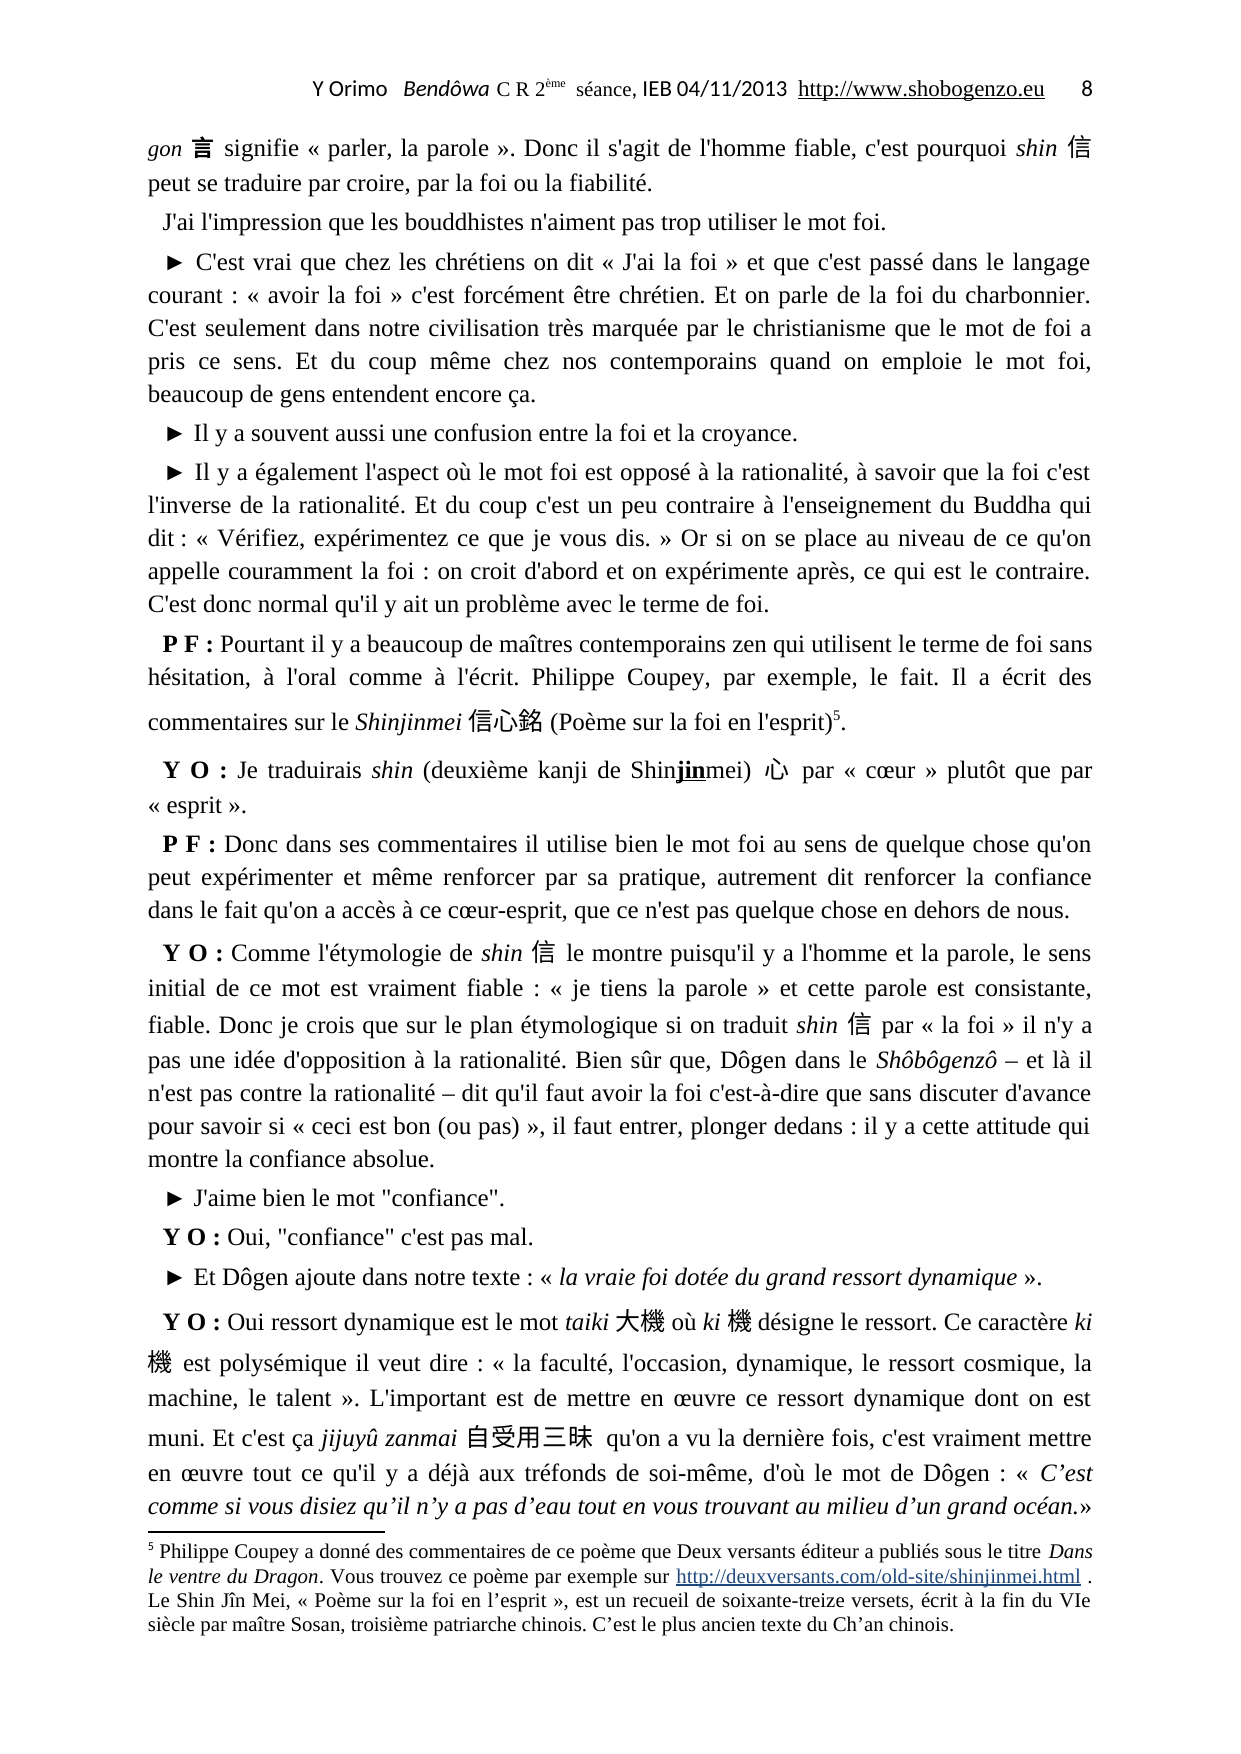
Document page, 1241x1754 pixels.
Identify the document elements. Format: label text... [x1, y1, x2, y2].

text Y O : Oui ressort dynamique est le mot taiki 大機 où ki 機 désigne le ressort. Ce caractère ki 機 est polysémique il veut dire : « la faculté, l'occasion, dynamique, le ressort cosmique, la machine, le talent ». L'important est de mettre en œuvre ce ressort dynamique dont on est muni. Et c'est ça jijuyû zanmai 自受用三昧 qu'on a vu la dernière fois, c'est vraiment mettre en œuvre tout ce qu'il y a déjà aux tréfonds de soi-même, d'où le mot de Dôgen : « C’est comme si vous disiez qu’il n’y a pas d’eau tout en vous trouvant au milieu d’un grand océan.» [148, 1301, 1093, 1520]
text P F : Donc dans ses commentaires il utilise bien le mot foi au sens de quelque chose qu'on peut expérimenter et même renforcer par sa pratique, autrement dit renforcer la confiance dans le fait qu'on a accès à ce cœur-esprit, que ce n'est pas quelque chose en dehors de nous. [148, 829, 1093, 924]
text P F : Pourtant il y a beaucoup de maîtres contemporains zen qui utilisent le terme de foi sans hésitation, à l'oral comme à l'écrit. Philippe Coupey, par exemple, le fait. Il a écrit des commentaires sur le Shinjinmei 信心銘 (Poème sur la foi en l'esprit). [148, 629, 1093, 739]
text Y O : Oui, "confiance" c'est pas mal. [148, 1222, 1093, 1251]
text Y O : Je traduirais shin (deuxième kanji de Shinjinmei) 心 par « cœur » plutôt que par « esprit ». [148, 751, 1093, 818]
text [148, 130, 1093, 197]
text ► Il y a également l'aspect où le mot foi est opposé à la rationalité, à savoir que la foi c'est l'inverse de la rationalité. Et du coup c'est un peu contraire à l'enseignement du Buddha qui dit : « Vérifiez, expérimentez ce que je vous dis. » Or si on se place au niveau de ce qu'on appelle couramment la foi : on croit d'abord et on expérimente après, ce qui est le contraire. C'est donc normal qu'il y ait un problème avec le terme de foi. [148, 457, 1093, 618]
text ► J'aime bien le mot "confiance". [148, 1183, 1093, 1212]
text J'ai l'impression que les bouddhistes n'aiment pas trop utiliser le mot foi. [148, 207, 1093, 236]
text Y O : Comme l'étymologie de shin 信 le montre puisqu'il y a l'homme et la parole, le sens initial de ce mot est vraiment fiable : « je tiens la parole » et cette parole est consistante, fiable. Donc je crois que sur le plan étymologique si on traduit shin 信 par « la foi » il n'y a pas une idée d'opposition à la rationalité. Bien sûr que, Dôgen dans le Shôbôgenzô – et là il n'est pas contre la rationalité – dit qu'il faut avoir la foi c'est-à-dire que sans discuter d'avance pour savoir si « ceci est bon (ou pas) », il faut entrer, plonger dedans : il y a cette attitude qui montre la confiance absolue. [148, 934, 1093, 1173]
text ► Et Dôgen ajoute dans notre texte : « la vraie foi dotée du grand ressort dynamique ». [148, 1262, 1093, 1291]
text ► C'est vrai que chez les chrétiens on dit « J'ai la foi » et que c'est passé dans le langage courant : « avoir la foi » c'est forcément être chrétien. Et on parle de la foi du charbonnier. C'est seulement dans notre civilisation très marquée par le christianisme que le mot de foi a pris ce sens. Et du coup même chez nos contemporains quand on emploie le mot foi, beaucoup de gens entendent encore ça. [148, 247, 1093, 407]
text ► Il y a souvent aussi une confusion entre la foi et la croyance. [148, 418, 1093, 447]
